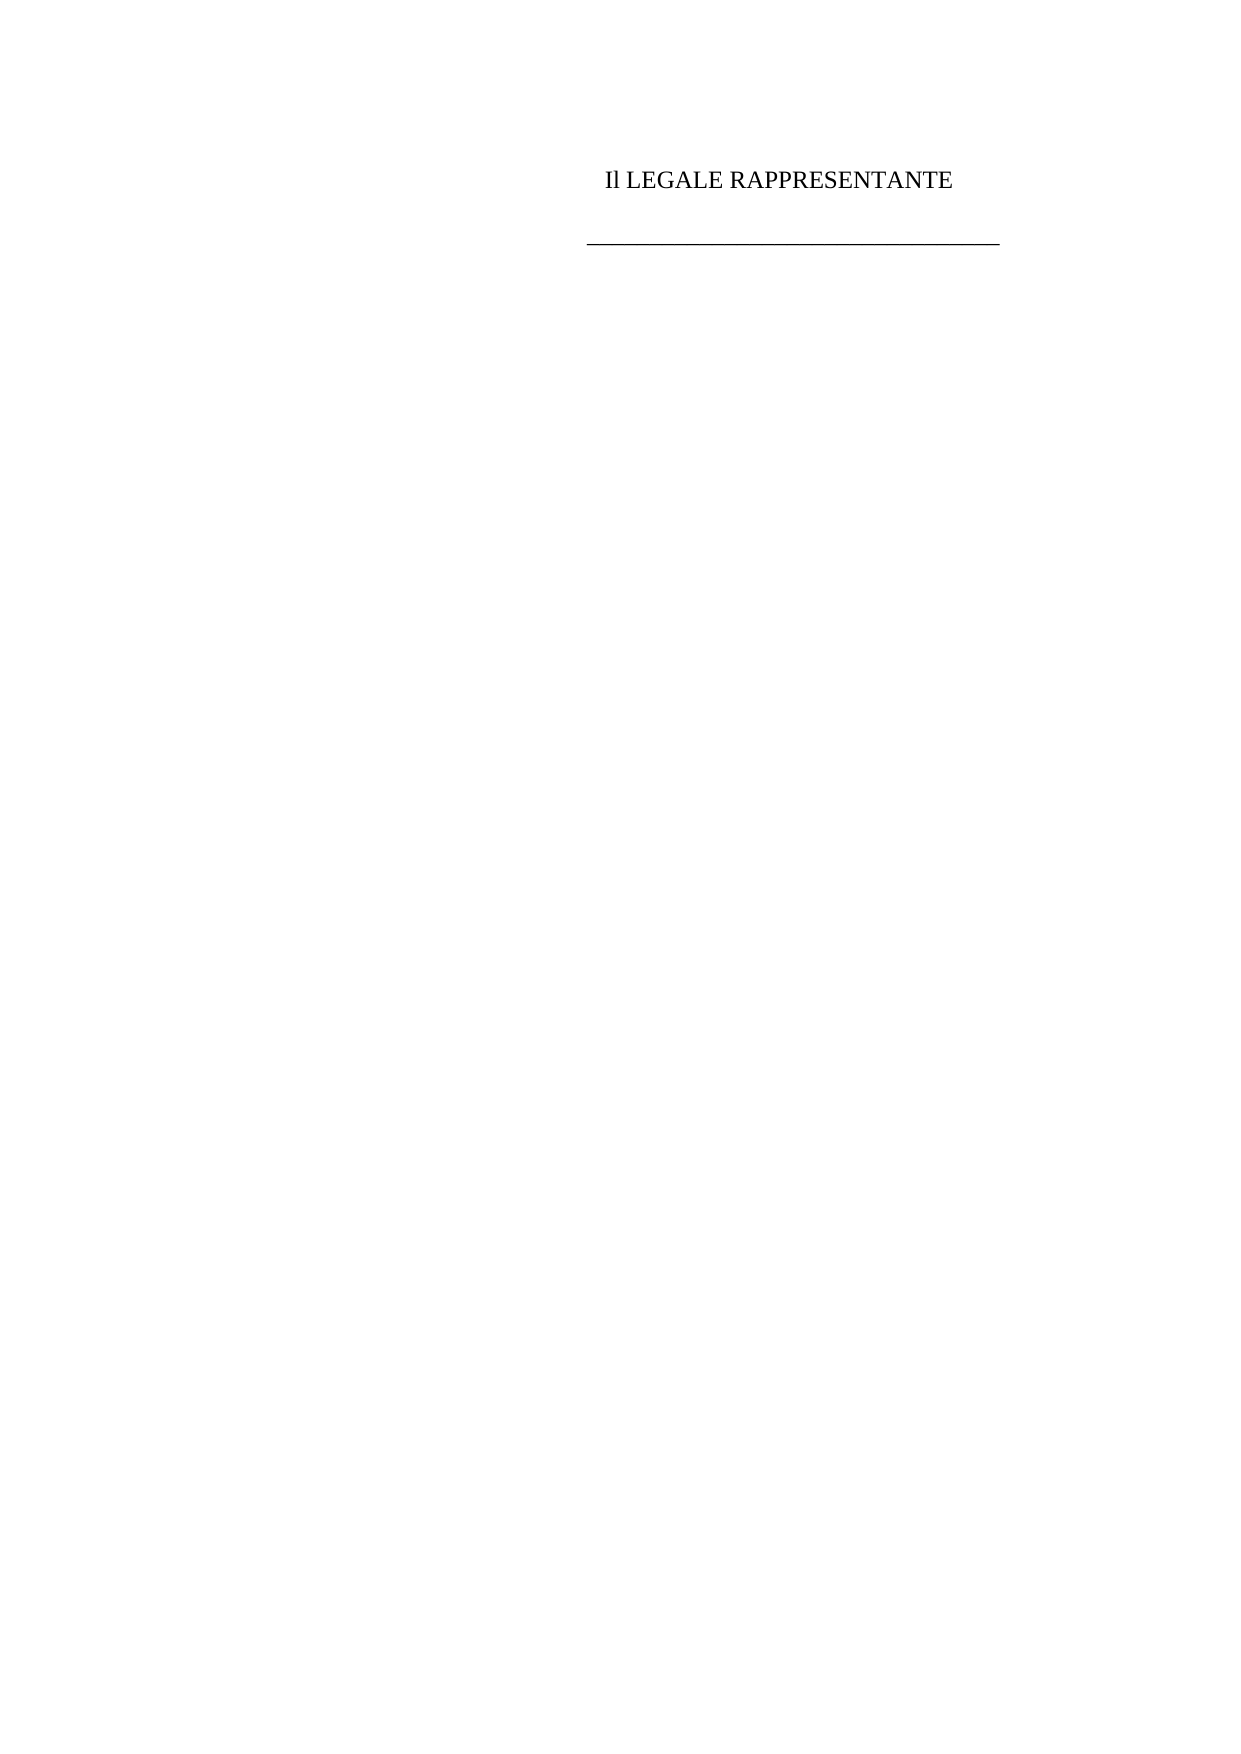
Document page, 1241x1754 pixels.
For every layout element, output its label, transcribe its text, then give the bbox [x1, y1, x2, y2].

text _________________________________ [118, 219, 1122, 248]
text Il LEGALE RAPPRESENTANTE [118, 165, 1122, 194]
